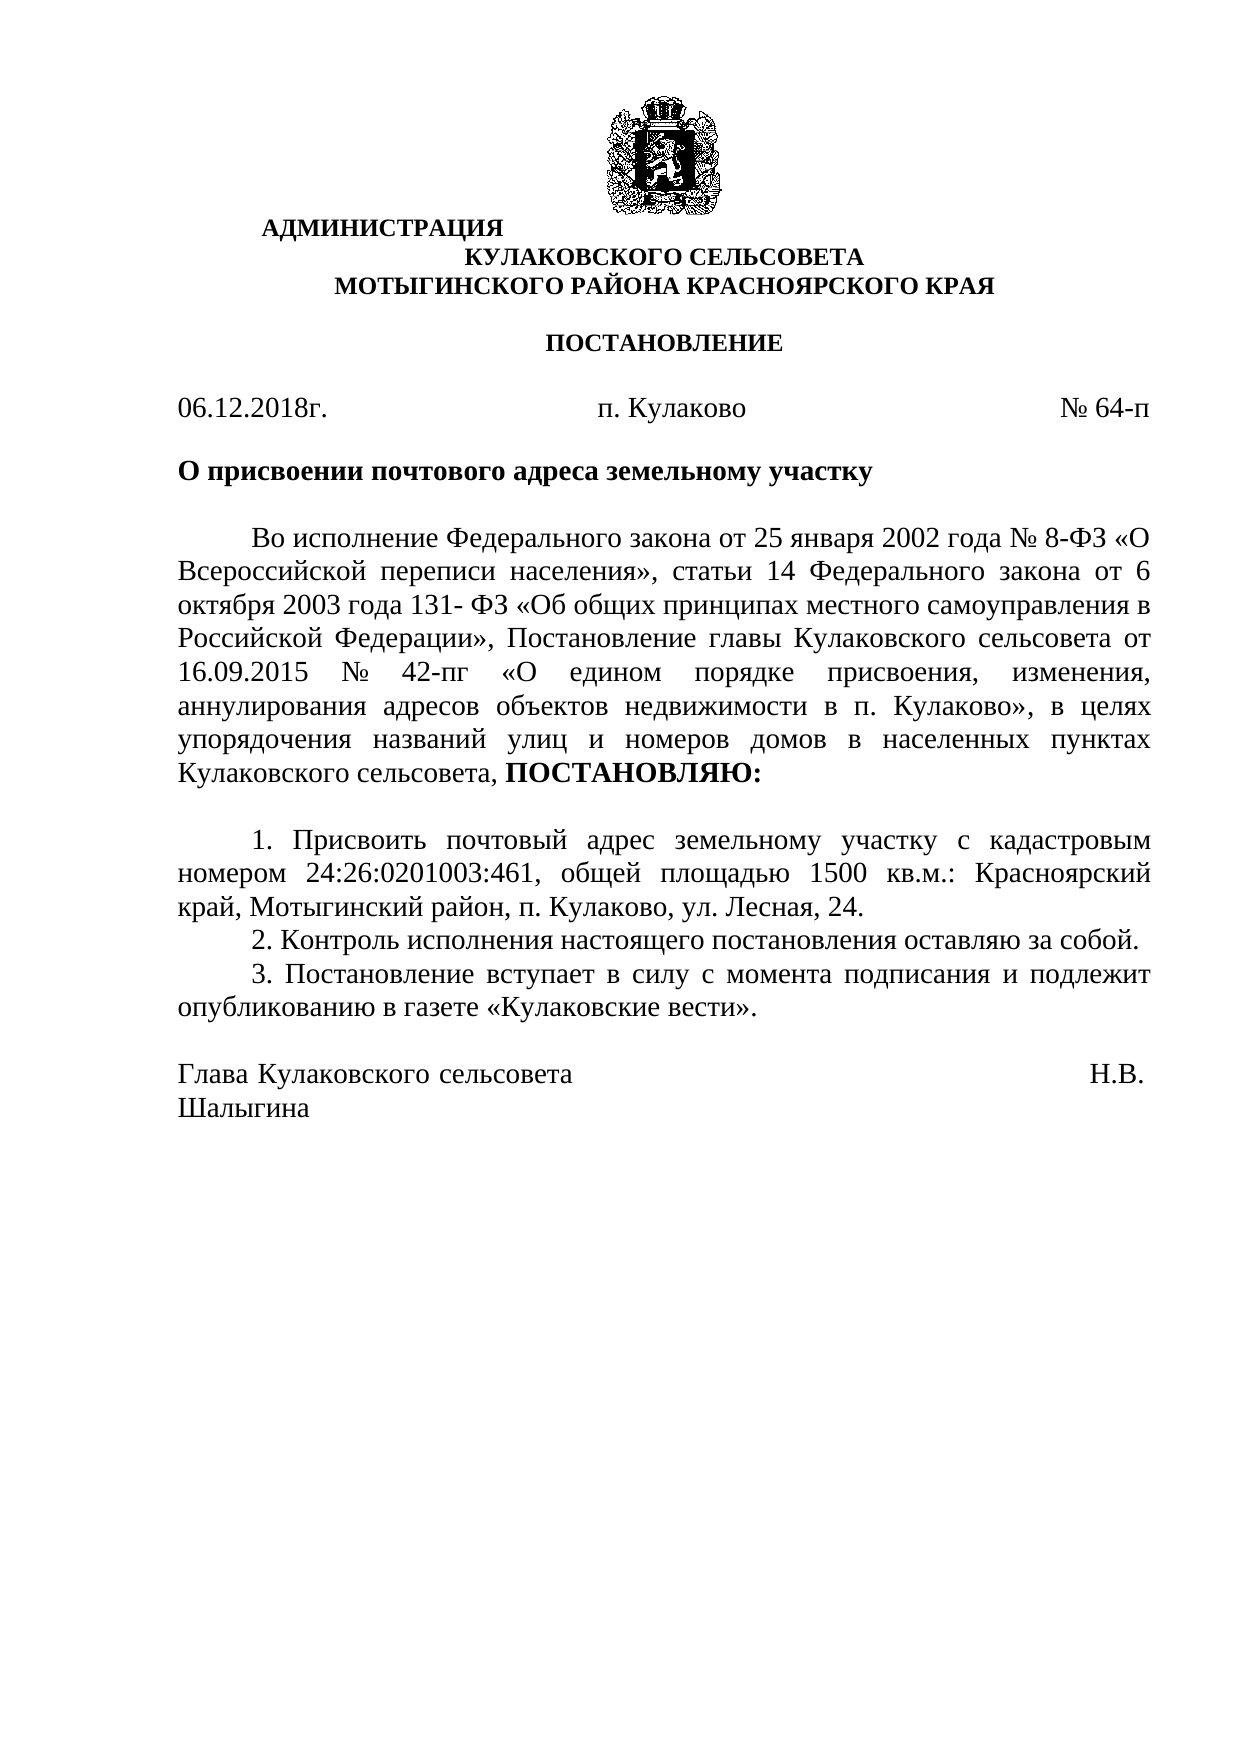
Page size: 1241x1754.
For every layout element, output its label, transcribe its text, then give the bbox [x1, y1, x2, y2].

text О присвоении почтового адреса земельному участку [177, 453, 1152, 486]
text Во исполнение Федерального закона от 25 января 2002 года № 8-ФЗ «О Всероссийской переписи населения», статьи 14 Федерального закона от 6 октября 2003 года 131- ФЗ «Об общих принципах местного самоуправления в Российской Федерации», Постановление главы Кулаковского сельсовета от 16.09.2015 № 42-пг «О едином порядке присвоения, изменения, аннулирования адресов объектов недвижимости в п. Кулаково», в целях упорядочения названий улиц и номеров домов в населенных пунктах Кулаковского сельсовета, ПОСТАНОВЛЯЮ: [177, 520, 1152, 788]
text Глава Кулаковского сельсовета Н.В. Шалыгина [177, 1057, 1152, 1124]
text 1. Присвоить почтовый адрес земельному участку с кадастровым номером 24:26:0201003:461, общей площадью 1500 кв.м.: Красноярский край, Мотыгинский район, п. Кулаково, ул. Лесная, 24. [177, 822, 1152, 922]
text 06.12.2018г. п. Кулаково № 64-п [177, 391, 1152, 424]
text АДМИНИСТРАЦИЯ КУЛАКОВСКОГО СЕЛЬСОВЕТА [177, 213, 1152, 271]
text 2. Контроль исполнения настоящего постановления оставляю за собой. [177, 922, 1152, 956]
text МОТЫГИНСКОГО РАЙОНА КРАСНОЯРСКОГО КРАЯ [177, 271, 1152, 299]
text ПОСТАНОВЛЕНИЕ [177, 328, 1152, 357]
text 3. Постановление вступает в силу с момента подписания и подлежит опубликованию в газете «Кулаковские вести». [177, 956, 1152, 1023]
